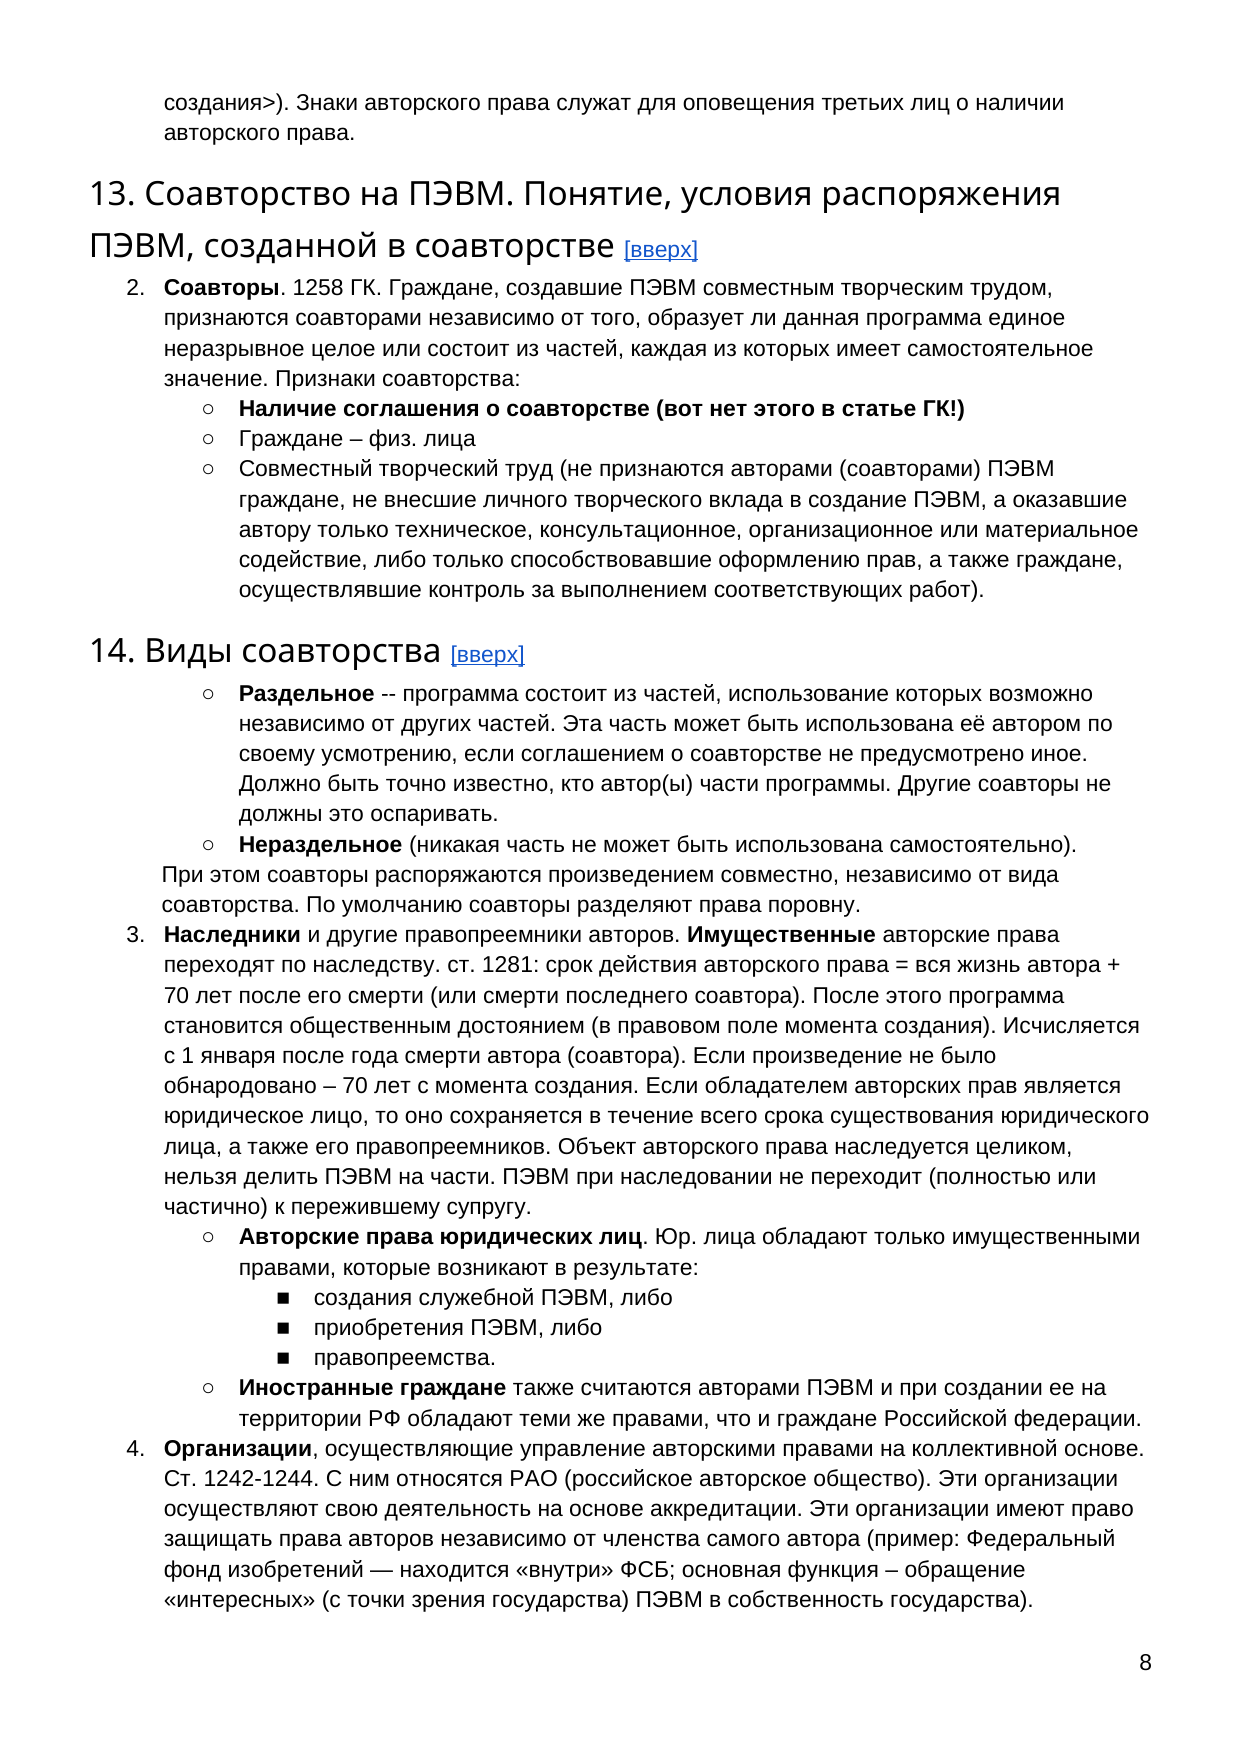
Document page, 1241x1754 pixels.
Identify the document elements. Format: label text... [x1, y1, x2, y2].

subtitle 13. Соавторство на ПЭВМ. Понятие, условия распоряжения ПЭВМ, созданной в соавторстве [вверх] [88, 170, 1152, 267]
subtitle 14. Виды соавторства [вверх] [88, 627, 1152, 673]
list создания служебной ПЭВМ, либо [276, 1284, 1152, 1310]
text При этом соавторы распоряжаются произведением совместно, независимо от вида соавторства. По умолчанию соавторы разделяют права поровну. [161, 861, 1152, 917]
list Авторские права юридических лиц. Юр. лица обладают только имущественными правами, которые возникают в результате: [201, 1223, 1152, 1280]
list Раздельное -- программа состоит из частей, использование которых возможно независимо от других частей. Эта часть может быть использована её автором по своему усмотрению, если соглашением о соавторстве не предусмотрено иное. Должно быть точно известно, кто автор(ы) части программы. Другие соавторы не должны это оспаривать. [201, 679, 1152, 827]
list Нераздельное (никакая часть не может быть использована самостоятельно). [201, 831, 1152, 857]
list Наличие соглашения о соавторстве (вот нет этого в статье ГК!) [201, 395, 1152, 421]
list Организации, осуществляющие управление авторскими правами на коллективной основе. Ст. 1242-1244. С ним относятся РАО (российское авторское общество). Эти организации осуществляют свою деятельность на основе аккредитации. Эти организации имеют право защищать права авторов независимо от членства самого автора (пример: Федеральный фонд изобретений — находится «внутри» ФСБ; основная функция – обращение «интересных» (с точки зрения государства) ПЭВМ в собственность государства). [126, 1435, 1152, 1612]
list Соавторы. 1258 ГК. Граждане, создавшие ПЭВМ совместным творческим трудом, признаются соавторами независимо от того, образует ли данная программа единое неразрывное целое или состоит из частей, каждая из которых имеет самостоятельное значение. Признаки соавторства: [126, 274, 1152, 391]
list Наследники и другие правопреемники авторов. Имущественные авторские права переходят по наследству. ст. 1281: срок действия авторского права = вся жизнь автора + 70 лет после его смерти (или смерти последнего соавтора). После этого программа становится общественным достоянием (в правовом поле момента создания). Исчисляется с 1 января после года смерти автора (соавтора). Если произведение не было обнародовано – 70 лет с момента создания. Если обладателем авторских прав является юридическое лицо, то оно сохраняется в течение всего срока существования юридического лица, а также его правопреемников. Объект авторского права наследуется целиком, нельзя делить ПЭВМ на части. ПЭВМ при наследовании не переходит (полностью или частично) к пережившему супругу. [126, 921, 1152, 1219]
list правопреемства. [276, 1344, 1152, 1370]
list Граждане – физ. лица [201, 425, 1152, 452]
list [126, 88, 1152, 145]
list Совместный творческий труд (не признаются авторами (соавторами) ПЭВМ граждане, не внесшие личного творческого вклада в создание ПЭВМ, а оказавшие автору только техническое, консультационное, организационное или материальное содействие, либо только способствовавшие оформлению прав, а также граждане, осуществлявшие контроль за выполнением соответствующих работ). [201, 455, 1152, 603]
list Иностранные граждане также считаются авторами ПЭВМ и при создании ее на территории РФ обладают теми же правами, что и граждане Российской федерации. [201, 1374, 1152, 1431]
list приобретения ПЭВМ, либо [276, 1314, 1152, 1340]
